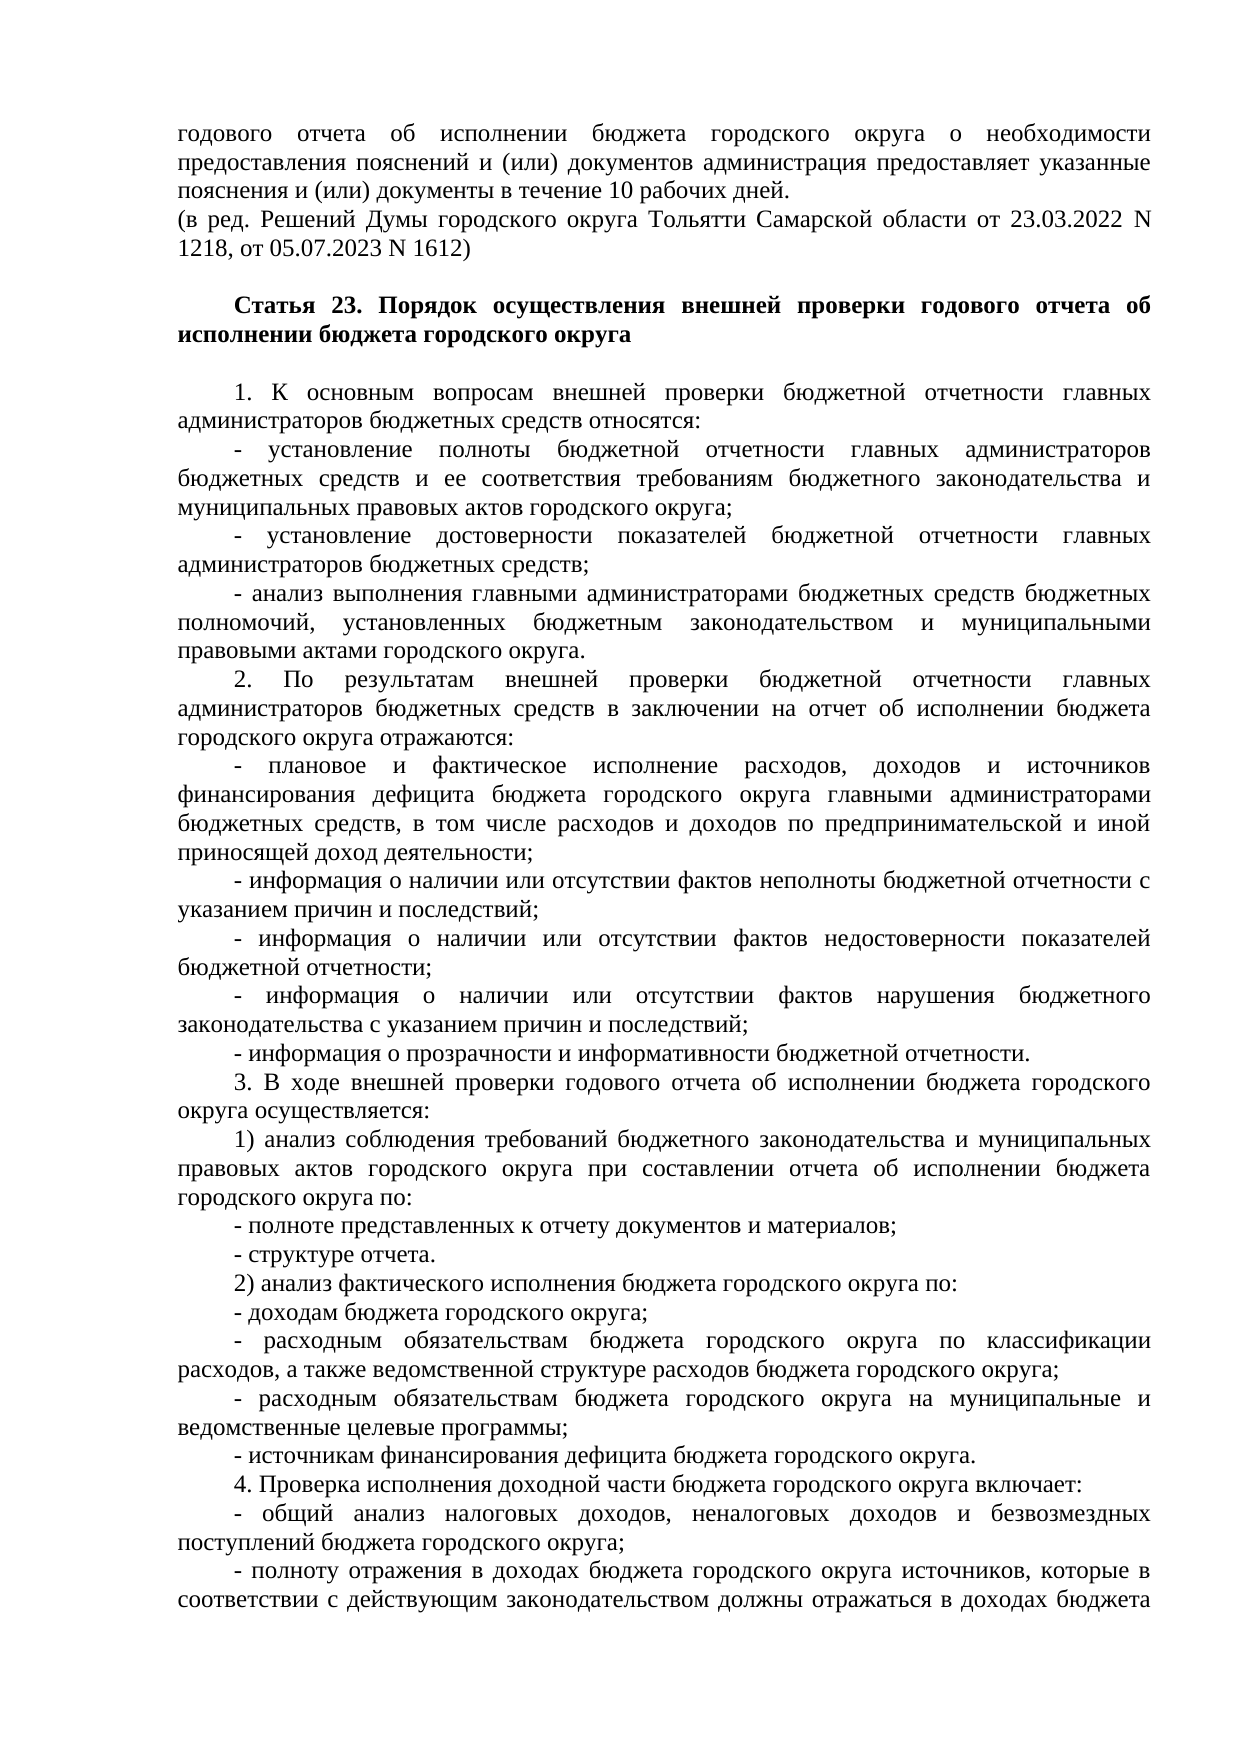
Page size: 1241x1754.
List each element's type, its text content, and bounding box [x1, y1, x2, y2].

text (в ред. Решений Думы городского округа Тольятти Самарской области от 23.03.2022 N 1218, от 05.07.2023 N 1612) [177, 204, 1152, 262]
text - доходам бюджета городского округа; [177, 1297, 1152, 1326]
text 2. По результатам внешней проверки бюджетной отчетности главных администраторов бюджетных средств в заключении на отчет об исполнении бюджета городского округа отражаются: [177, 664, 1152, 751]
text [177, 118, 1152, 204]
text - расходным обязательствам бюджета городского округа на муниципальные и ведомственные целевые программы; [177, 1383, 1152, 1441]
text - общий анализ налоговых доходов, неналоговых доходов и безвозмездных поступлений бюджета городского округа; [177, 1498, 1152, 1556]
text - плановое и фактическое исполнение расходов, доходов и источников финансирования дефицита бюджета городского округа главными администраторами бюджетных средств, в том числе расходов и доходов по предпринимательской и иной приносящей доход деятельности; [177, 751, 1152, 866]
text 4. Проверка исполнения доходной части бюджета городского округа включает: [177, 1469, 1152, 1498]
text 3. В ходе внешней проверки годового отчета об исполнении бюджета городского округа осуществляется: [177, 1067, 1152, 1124]
text 1) анализ соблюдения требований бюджетного законодательства и муниципальных правовых актов городского округа при составлении отчета об исполнении бюджета городского округа по: [177, 1124, 1152, 1211]
text 2) анализ фактического исполнения бюджета городского округа по: [177, 1268, 1152, 1297]
text - анализ выполнения главными администраторами бюджетных средств бюджетных полномочий, установленных бюджетным законодательством и муниципальными правовыми актами городского округа. [177, 578, 1152, 664]
text 1. К основным вопросам внешней проверки бюджетной отчетности главных администраторов бюджетных средств относятся: [177, 377, 1152, 434]
text - структуре отчета. [177, 1239, 1152, 1268]
text - установление достоверности показателей бюджетной отчетности главных администраторов бюджетных средств; [177, 521, 1152, 578]
text - полноте представленных к отчету документов и материалов; [177, 1211, 1152, 1239]
text - источникам финансирования дефицита бюджета городского округа. [177, 1441, 1152, 1469]
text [177, 1556, 1152, 1613]
title Статья 23. Порядок осуществления внешней проверки годового отчета об исполнении бюджета городского округа [177, 291, 1152, 348]
text - информация о наличии или отсутствии фактов недостоверности показателей бюджетной отчетности; [177, 923, 1152, 981]
text - расходным обязательствам бюджета городского округа по классификации расходов, а также ведомственной структуре расходов бюджета городского округа; [177, 1326, 1152, 1383]
text - информация о прозрачности и информативности бюджетной отчетности. [177, 1038, 1152, 1067]
text - информация о наличии или отсутствии фактов нарушения бюджетного законодательства с указанием причин и последствий; [177, 981, 1152, 1038]
text - установление полноты бюджетной отчетности главных администраторов бюджетных средств и ее соответствия требованиям бюджетного законодательства и муниципальных правовых актов городского округа; [177, 434, 1152, 521]
text - информация о наличии или отсутствии фактов неполноты бюджетной отчетности с указанием причин и последствий; [177, 866, 1152, 923]
